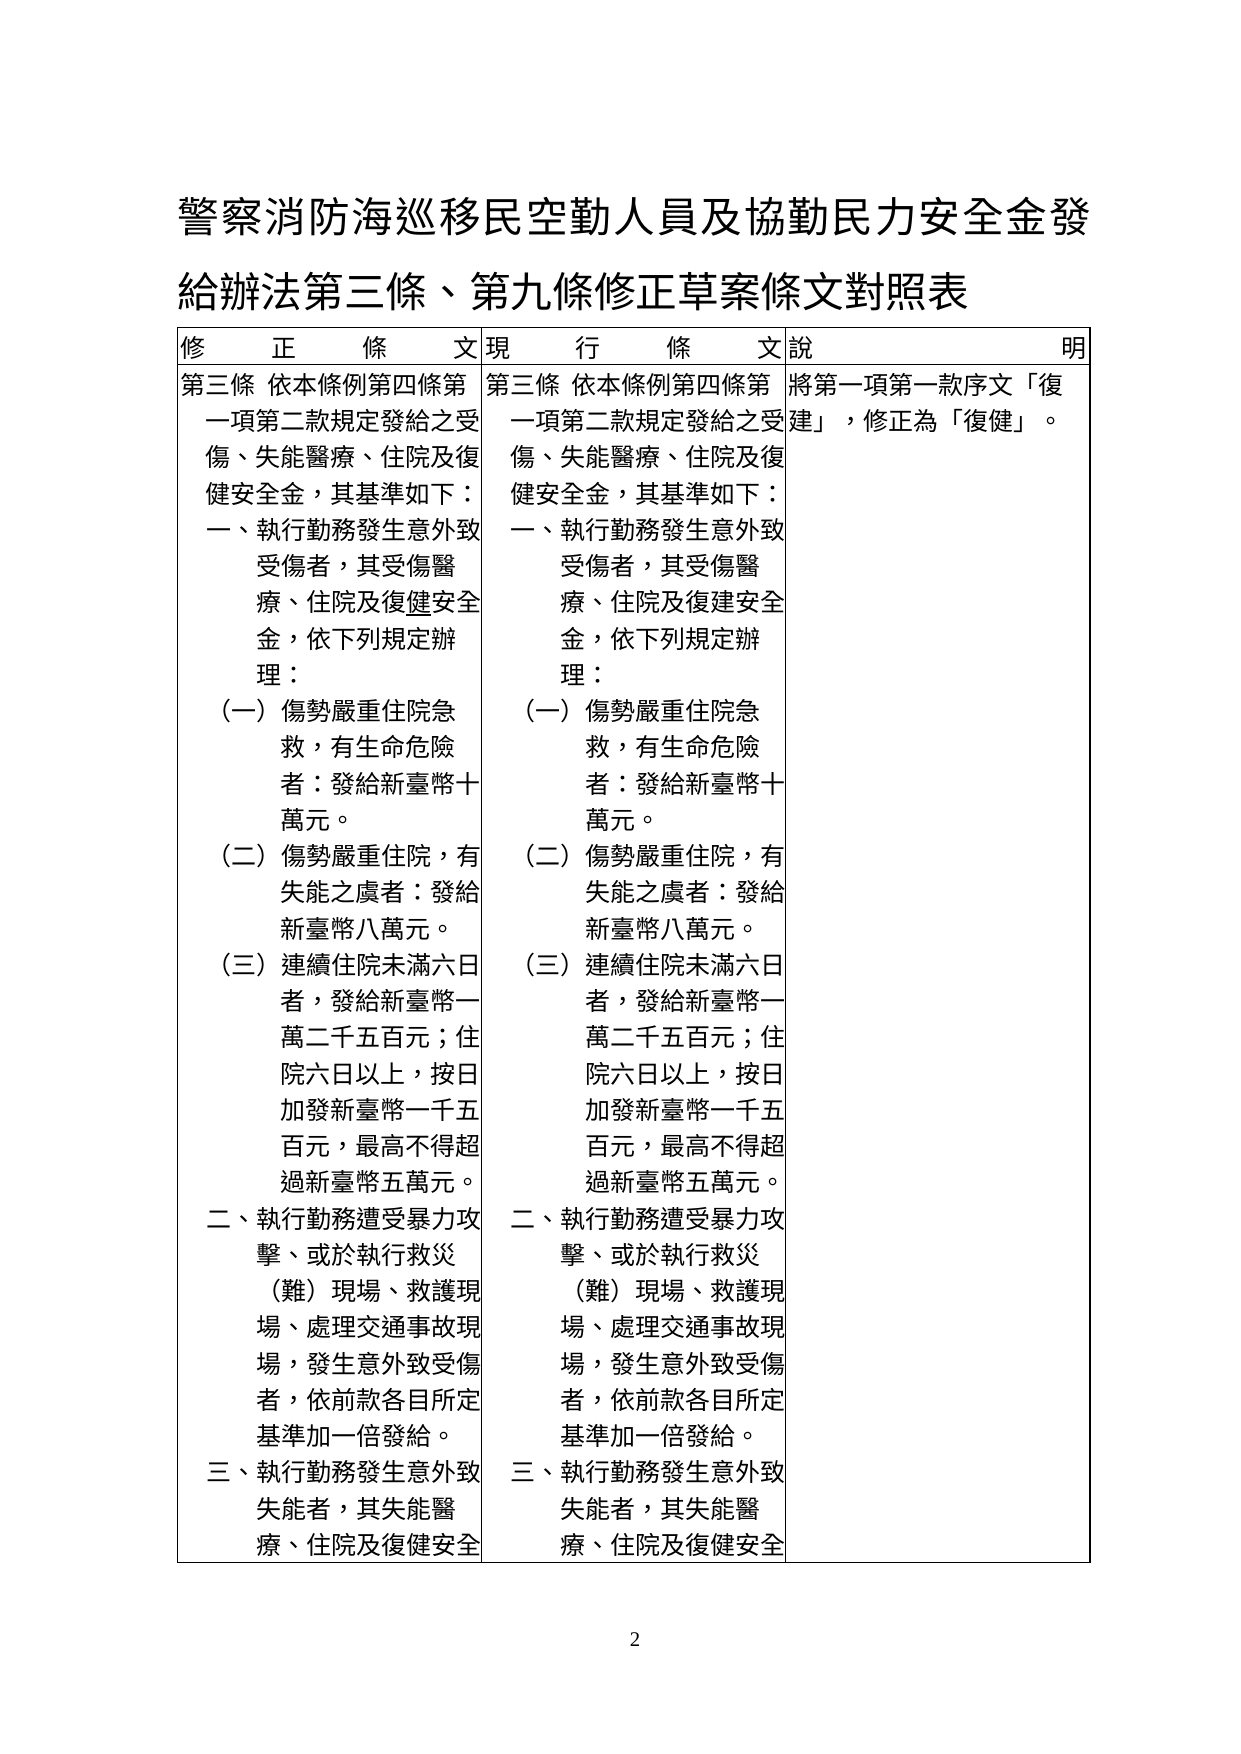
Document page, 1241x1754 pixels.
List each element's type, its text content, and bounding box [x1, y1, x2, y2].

table_header 修正條文 [178, 328, 481, 364]
text 警察消防海巡移民空勤人員及協勤民力安全金發給辦法第三條、第九條修正草案條文對照表 [177, 177, 1092, 327]
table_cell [482, 365, 785, 1562]
table_header 說明 [786, 328, 1089, 364]
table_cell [786, 365, 1089, 1562]
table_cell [178, 365, 481, 1562]
table_header 現行條文 [482, 328, 785, 364]
